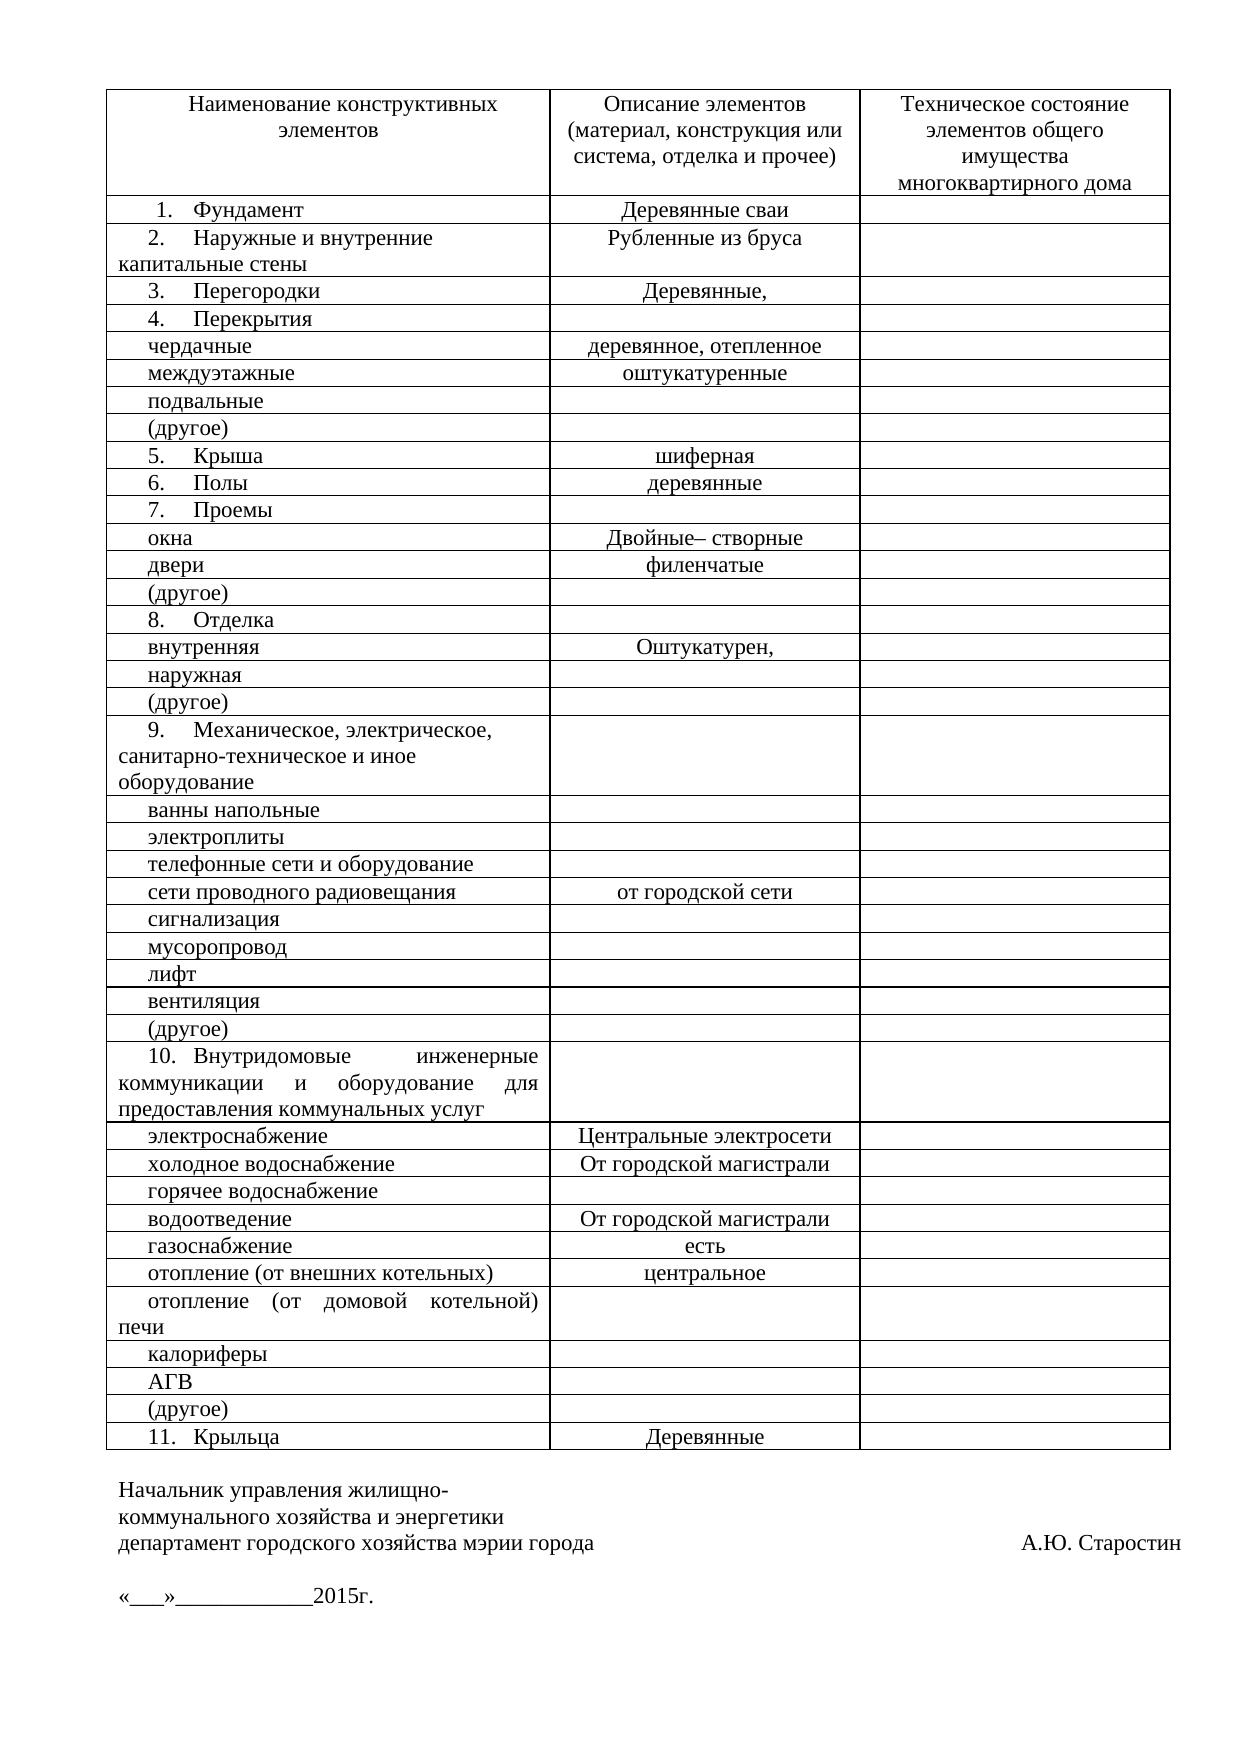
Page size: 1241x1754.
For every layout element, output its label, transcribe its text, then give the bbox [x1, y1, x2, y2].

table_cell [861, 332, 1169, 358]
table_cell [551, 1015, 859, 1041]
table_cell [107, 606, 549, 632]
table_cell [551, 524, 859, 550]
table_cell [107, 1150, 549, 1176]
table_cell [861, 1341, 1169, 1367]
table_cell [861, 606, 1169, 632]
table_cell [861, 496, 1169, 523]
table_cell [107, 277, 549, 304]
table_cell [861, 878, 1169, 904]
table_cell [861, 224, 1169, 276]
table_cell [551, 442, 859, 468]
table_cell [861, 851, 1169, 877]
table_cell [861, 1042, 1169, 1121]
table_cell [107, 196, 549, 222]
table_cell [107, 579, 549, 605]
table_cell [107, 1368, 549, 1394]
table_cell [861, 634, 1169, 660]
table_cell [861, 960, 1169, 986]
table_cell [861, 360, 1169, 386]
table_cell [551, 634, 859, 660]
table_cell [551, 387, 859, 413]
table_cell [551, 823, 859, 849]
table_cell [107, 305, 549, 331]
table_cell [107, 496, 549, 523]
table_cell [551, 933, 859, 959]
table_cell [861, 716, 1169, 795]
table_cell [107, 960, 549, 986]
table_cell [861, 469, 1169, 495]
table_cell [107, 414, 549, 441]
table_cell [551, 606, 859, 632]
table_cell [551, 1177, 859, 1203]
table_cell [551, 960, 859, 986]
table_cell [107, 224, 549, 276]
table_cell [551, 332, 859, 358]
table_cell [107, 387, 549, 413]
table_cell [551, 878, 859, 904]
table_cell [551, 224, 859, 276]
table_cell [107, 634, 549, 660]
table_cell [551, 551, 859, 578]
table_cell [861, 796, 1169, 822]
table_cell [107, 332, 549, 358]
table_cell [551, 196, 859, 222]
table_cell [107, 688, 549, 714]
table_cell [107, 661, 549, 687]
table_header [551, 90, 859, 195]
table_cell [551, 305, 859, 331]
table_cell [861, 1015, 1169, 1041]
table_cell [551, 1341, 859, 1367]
text «___»____________2015г. [118, 1582, 1181, 1608]
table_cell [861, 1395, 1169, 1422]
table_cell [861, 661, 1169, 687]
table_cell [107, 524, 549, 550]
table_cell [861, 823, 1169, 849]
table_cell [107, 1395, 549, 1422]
text Начальник управления жилищно- [118, 1476, 1181, 1503]
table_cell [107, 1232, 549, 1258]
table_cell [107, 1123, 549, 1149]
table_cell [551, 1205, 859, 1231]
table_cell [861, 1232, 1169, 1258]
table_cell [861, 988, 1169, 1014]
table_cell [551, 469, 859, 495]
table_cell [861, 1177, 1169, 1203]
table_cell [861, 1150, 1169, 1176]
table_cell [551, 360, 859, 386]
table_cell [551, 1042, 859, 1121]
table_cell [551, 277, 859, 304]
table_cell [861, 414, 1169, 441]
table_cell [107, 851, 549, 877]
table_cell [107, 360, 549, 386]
text коммунального хозяйства и энергетики [118, 1503, 1181, 1529]
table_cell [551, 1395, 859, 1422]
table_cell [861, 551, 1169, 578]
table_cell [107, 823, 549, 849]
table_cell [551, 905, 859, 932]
text департамент городского хозяйства мэрии города А.Ю. Старостин [118, 1529, 1181, 1556]
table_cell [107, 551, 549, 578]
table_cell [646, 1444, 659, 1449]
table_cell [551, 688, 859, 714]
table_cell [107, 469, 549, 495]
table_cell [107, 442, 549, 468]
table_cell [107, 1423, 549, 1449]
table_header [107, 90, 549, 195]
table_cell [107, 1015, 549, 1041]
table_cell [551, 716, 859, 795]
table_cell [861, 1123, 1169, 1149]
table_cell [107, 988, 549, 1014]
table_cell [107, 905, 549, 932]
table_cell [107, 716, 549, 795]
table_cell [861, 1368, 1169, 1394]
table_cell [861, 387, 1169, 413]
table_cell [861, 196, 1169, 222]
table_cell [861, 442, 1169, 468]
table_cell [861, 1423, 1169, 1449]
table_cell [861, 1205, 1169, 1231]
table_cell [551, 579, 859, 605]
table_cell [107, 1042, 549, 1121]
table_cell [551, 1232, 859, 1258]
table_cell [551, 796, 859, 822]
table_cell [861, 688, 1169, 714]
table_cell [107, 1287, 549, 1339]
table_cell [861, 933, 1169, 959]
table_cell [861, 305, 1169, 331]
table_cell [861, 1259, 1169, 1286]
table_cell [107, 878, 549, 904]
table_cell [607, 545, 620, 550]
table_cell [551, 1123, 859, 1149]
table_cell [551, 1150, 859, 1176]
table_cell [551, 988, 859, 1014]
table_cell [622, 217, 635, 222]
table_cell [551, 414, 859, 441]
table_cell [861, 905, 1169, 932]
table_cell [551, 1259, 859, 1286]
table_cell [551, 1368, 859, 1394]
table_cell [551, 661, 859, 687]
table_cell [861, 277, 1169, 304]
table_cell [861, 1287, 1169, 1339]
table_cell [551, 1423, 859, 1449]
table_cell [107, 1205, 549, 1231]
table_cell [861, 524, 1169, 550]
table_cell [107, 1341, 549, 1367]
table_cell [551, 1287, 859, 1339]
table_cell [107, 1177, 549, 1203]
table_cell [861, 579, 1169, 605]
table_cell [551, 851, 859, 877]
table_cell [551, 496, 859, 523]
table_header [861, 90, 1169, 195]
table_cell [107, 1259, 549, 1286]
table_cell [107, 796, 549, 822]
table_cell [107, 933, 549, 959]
